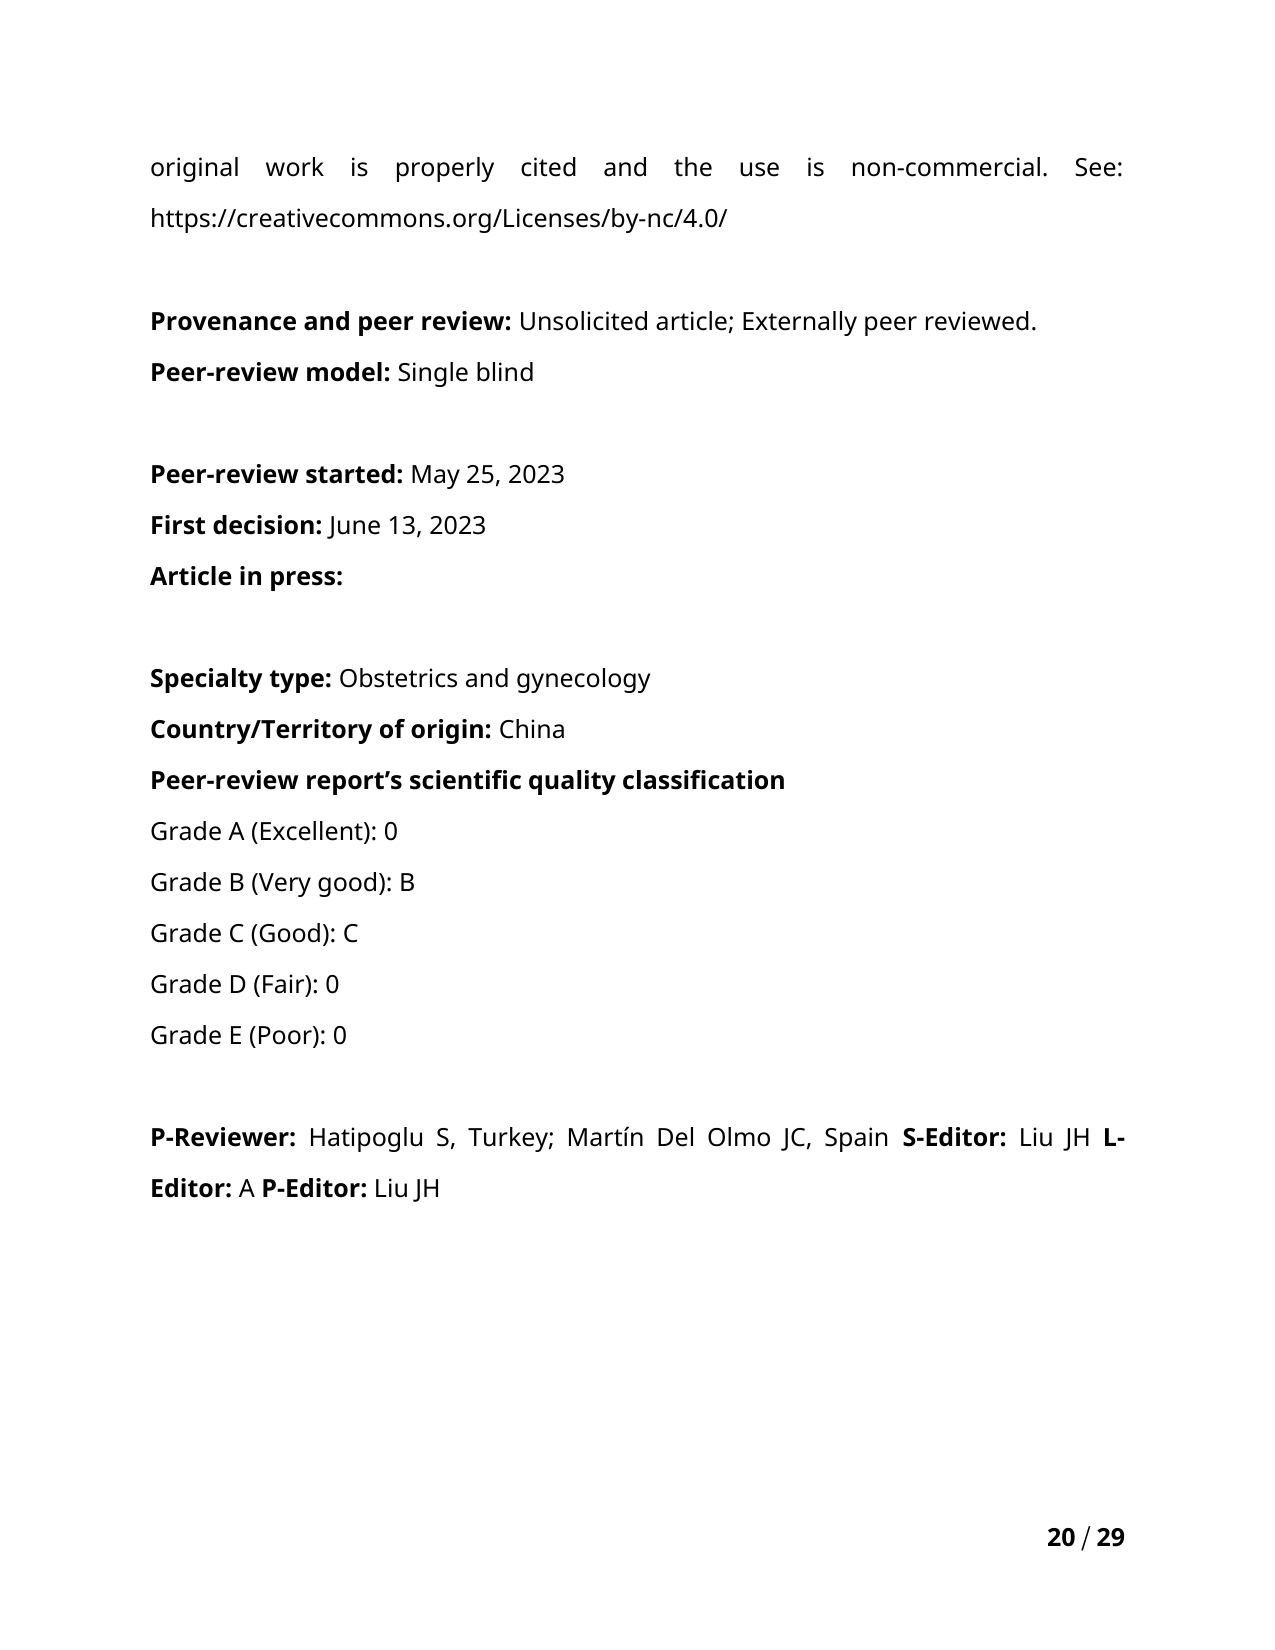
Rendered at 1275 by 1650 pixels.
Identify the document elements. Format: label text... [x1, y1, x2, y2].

text Grade B (Very good): B [150, 864, 1125, 899]
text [150, 150, 1125, 235]
text Grade C (Good): C [150, 916, 1125, 950]
text Country/Territory of origin: China [150, 711, 1125, 746]
text Grade A (Excellent): 0 [150, 813, 1125, 848]
text Grade E (Poor): 0 [150, 1018, 1125, 1052]
text Peer-review started: May 25, 2023 [150, 456, 1125, 490]
text First decision: June 13, 2023 [150, 507, 1125, 541]
text Article in press: [150, 558, 1125, 592]
text P-Reviewer: Hatipoglu S, Turkey; Martín Del Olmo JC, Spain S-Editor: Liu JH L-Editor: A P-Editor: Liu JH [150, 1120, 1125, 1205]
text Grade D (Fair): 0 [150, 967, 1125, 1001]
text Provenance and peer review: Unsolicited article; Externally peer reviewed. [150, 303, 1125, 337]
text Peer-review report’s scientific quality classification [150, 762, 1125, 797]
text Specialty type: Obstetrics and gynecology [150, 660, 1125, 694]
text Peer-review model: Single blind [150, 354, 1125, 388]
